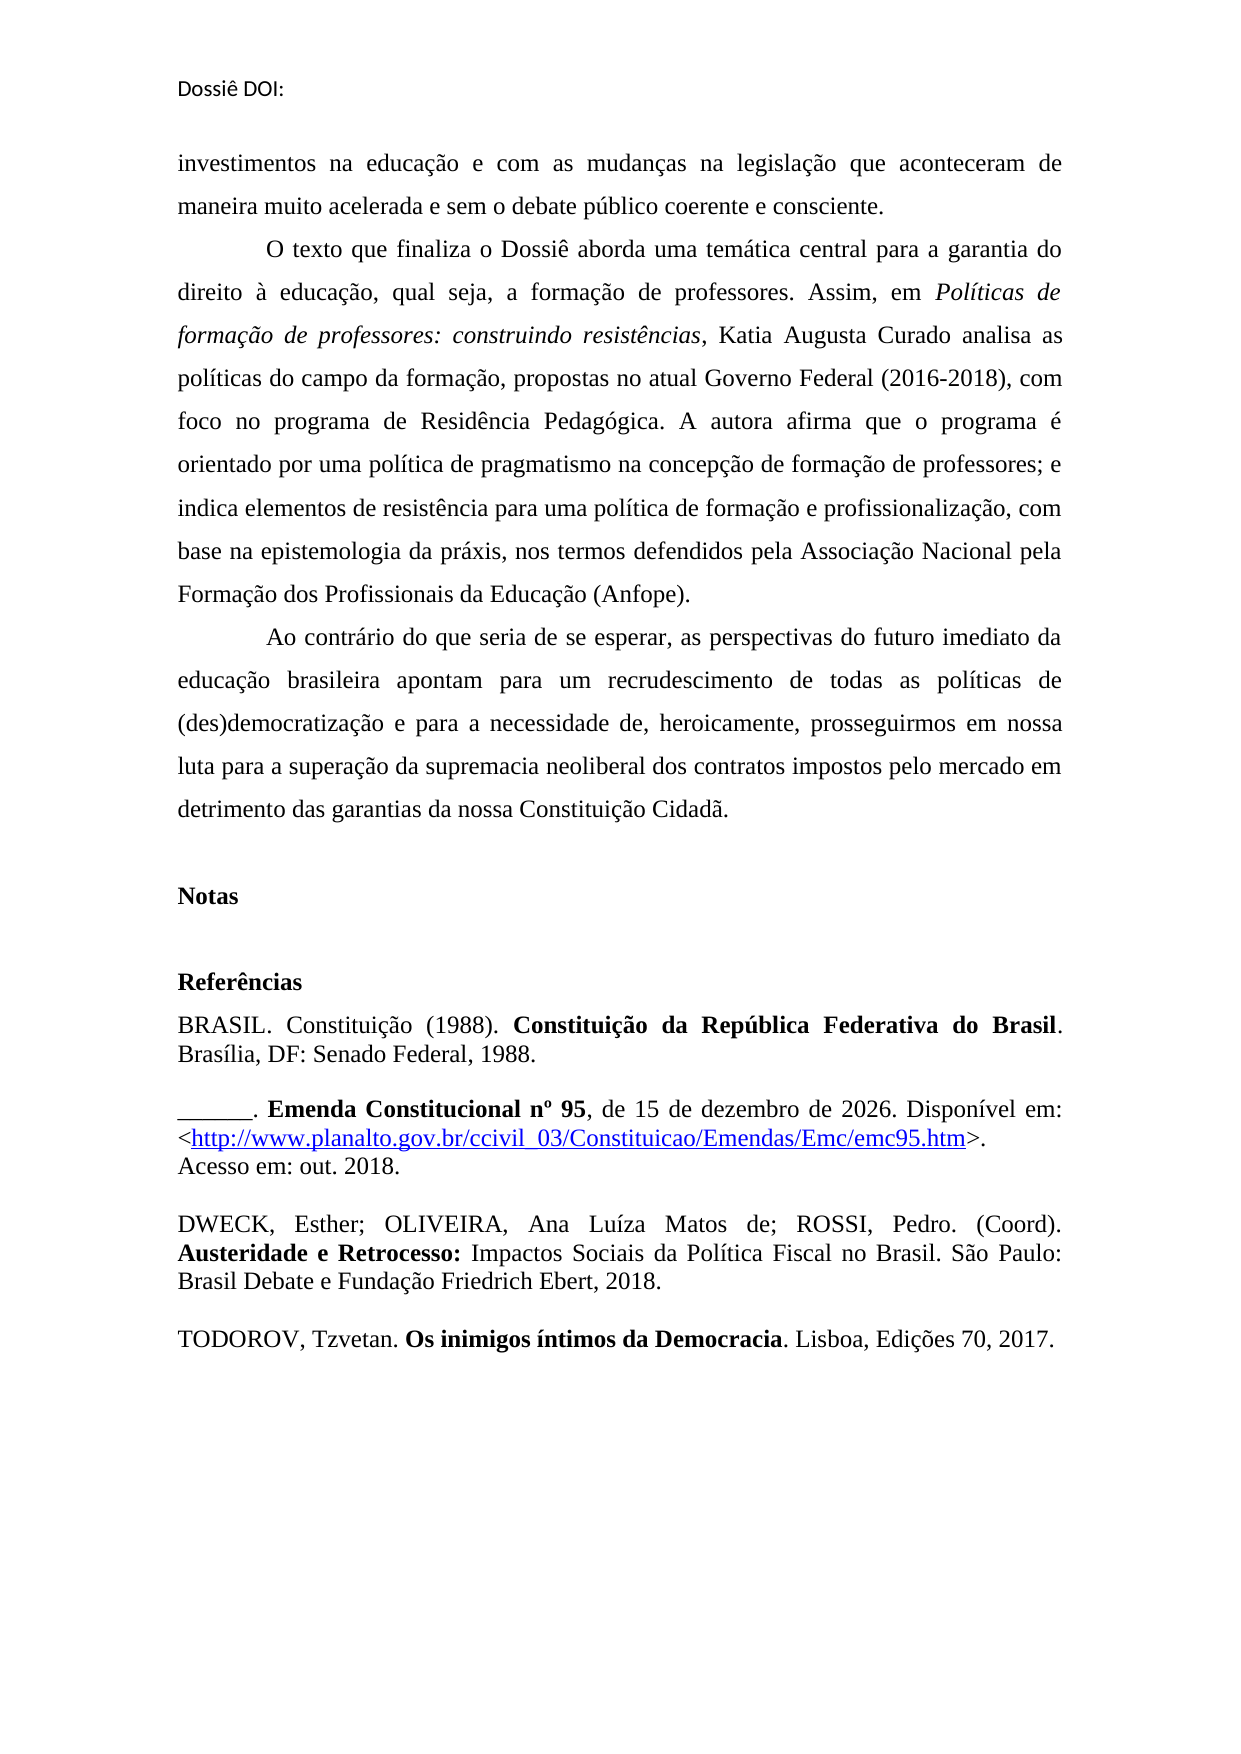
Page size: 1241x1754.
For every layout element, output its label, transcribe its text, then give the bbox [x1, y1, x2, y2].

text ______. Emenda Constitucional nº 95, de 15 de dezembro de 2026. Disponível em: <http://www.planalto.gov.br/ccivil_03/Constituicao/Emendas/Emc/emc95.htm>. Acesso em: out. 2018. [177, 1094, 1063, 1180]
text DWECK, Esther; OLIVEIRA, Ana Luíza Matos de; ROSSI, Pedro. (Coord). Austeridade e Retrocesso: Impactos Sociais da Política Fiscal no Brasil. São Paulo: Brasil Debate e Fundação Friedrich Ebert, 2018. [177, 1209, 1063, 1295]
text O texto que finaliza o Dossiê aborda uma temática central para a garantia do direito à educação, qual seja, a formação de professores. Assim, em Políticas de formação de professores: construindo resistências, Katia Augusta Curado analisa as políticas do campo da formação, propostas no atual Governo Federal (2016-2018), com foco no programa de Residência Pedagógica. A autora afirma que o programa é orientado por uma política de pragmatismo na concepção de formação de professores; e indica elementos de resistência para uma política de formação e profissionalização, com base na epistemologia da práxis, nos termos defendidos pela Associação Nacional pela Formação dos Profissionais da Educação (Anfope). [177, 234, 1063, 608]
text TODOROV, Tzvetan. Os inimigos íntimos da Democracia. Lisboa, Edições 70, 2017. [177, 1324, 1063, 1353]
text Notas [177, 881, 1063, 909]
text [177, 176, 1063, 219]
text Referências [177, 967, 1063, 996]
text BRASIL. Constituição (1988). Constituição da República Federativa do Brasil. Brasília, DF: Senado Federal, 1988. [177, 1010, 1063, 1068]
text Ao contrário do que seria de se esperar, as perspectivas do futuro imediato da educação brasileira apontam para um recrudescimento de todas as políticas de (des)democratização e para a necessidade de, heroicamente, prosseguirmos em nossa luta para a superação da supremacia neoliberal dos contratos impostos pelo mercado em detrimento das garantias da nossa Constituição Cidadã. [177, 622, 1063, 823]
